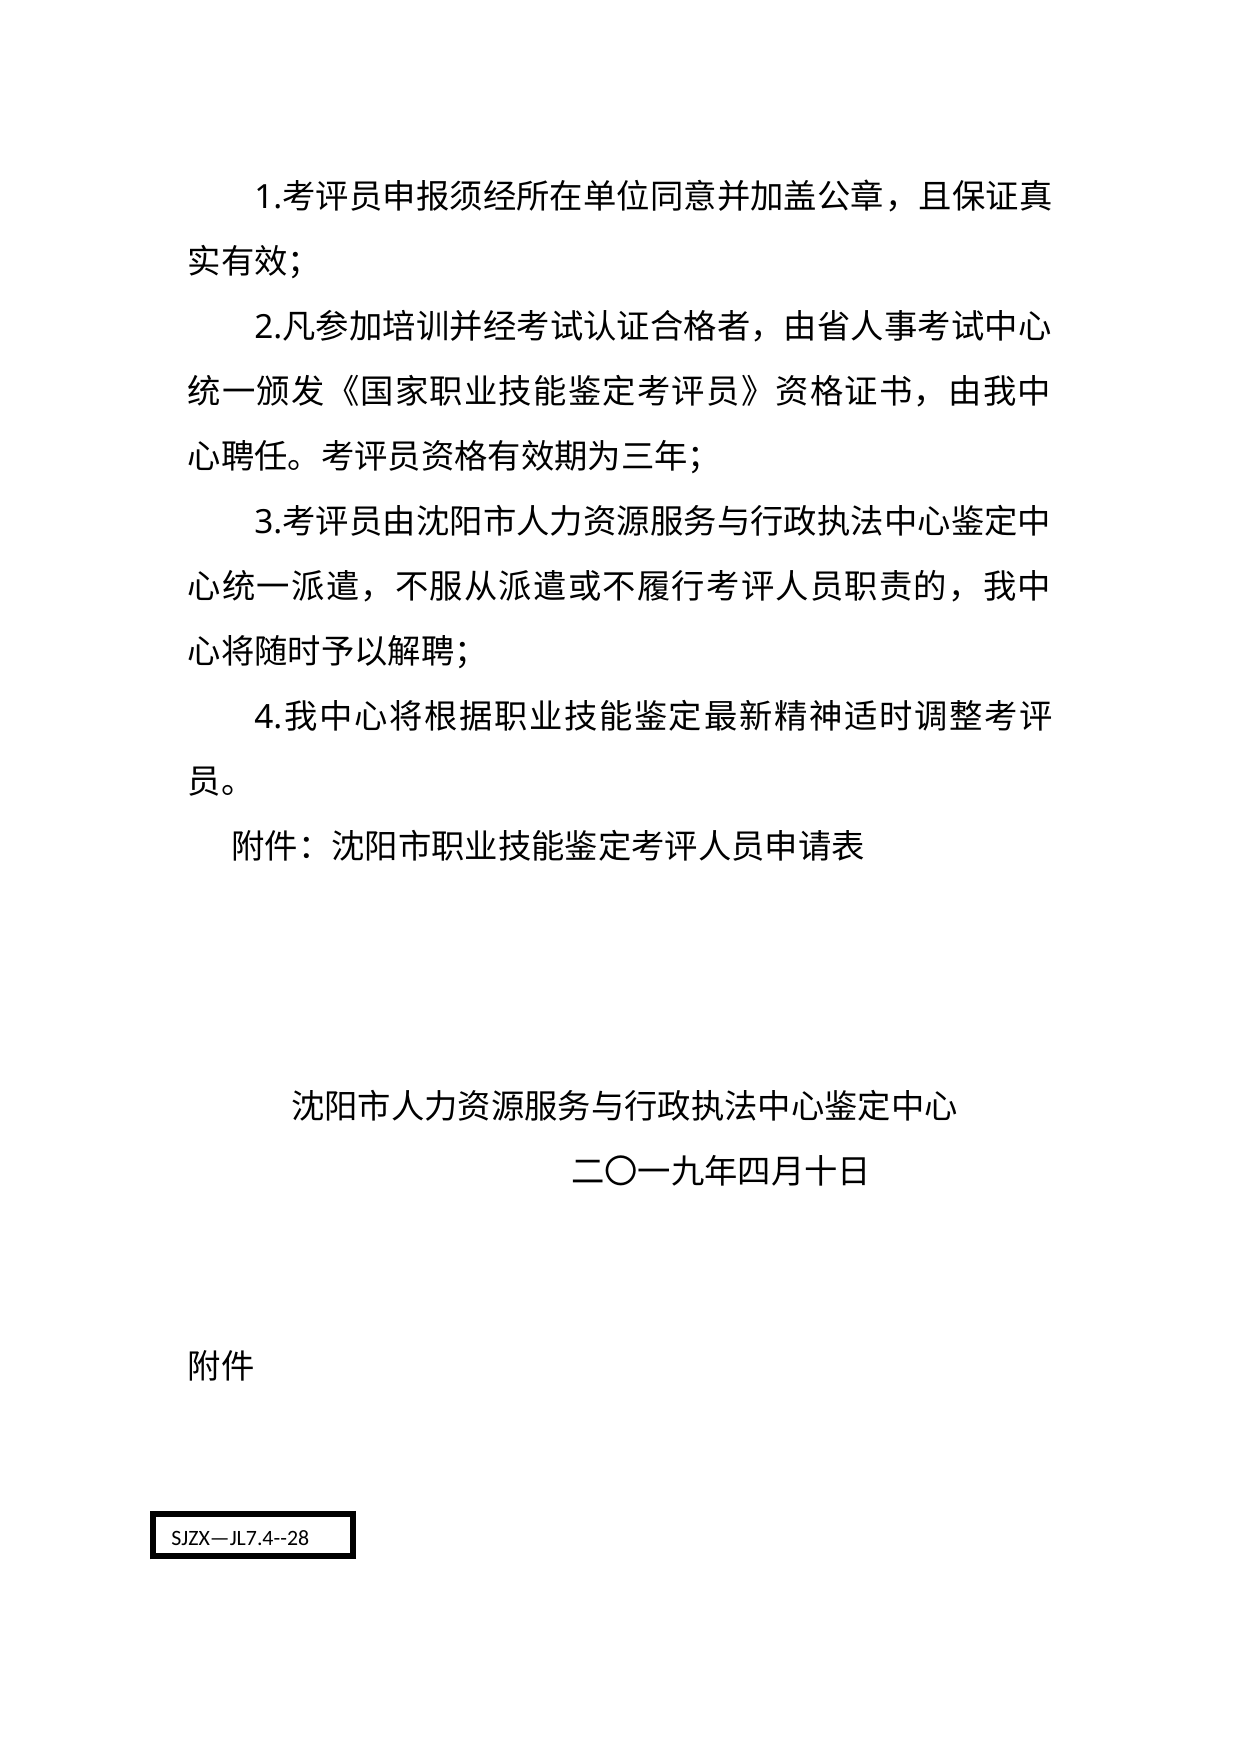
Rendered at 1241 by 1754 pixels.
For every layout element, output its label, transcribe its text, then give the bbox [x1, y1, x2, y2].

list 2.凡参加培训并经考试认证合格者，由省人事考试中心统一颁发《国家职业技能鉴定考评员》资格证书，由我中心聘任。考评员资格有效期为三年； [187, 292, 1053, 487]
text 附件 [187, 1332, 1053, 1397]
list 1.考评员申报须经所在单位同意并加盖公章，且保证真实有效； [187, 162, 1053, 292]
list 3.考评员由沈阳市人力资源服务与行政执法中心鉴定中心统一派遣，不服从派遣或不履行考评人员职责的，我中心将随时予以解聘； [187, 487, 1053, 682]
list 4.我中心将根据职业技能鉴定最新精神适时调整考评员。 [187, 682, 1053, 812]
text 二〇一九年四月十日 [187, 1137, 1053, 1202]
text 沈阳市人力资源服务与行政执法中心鉴定中心 [187, 1072, 1053, 1137]
list 附件：沈阳市职业技能鉴定考评人员申请表 [187, 812, 1053, 877]
